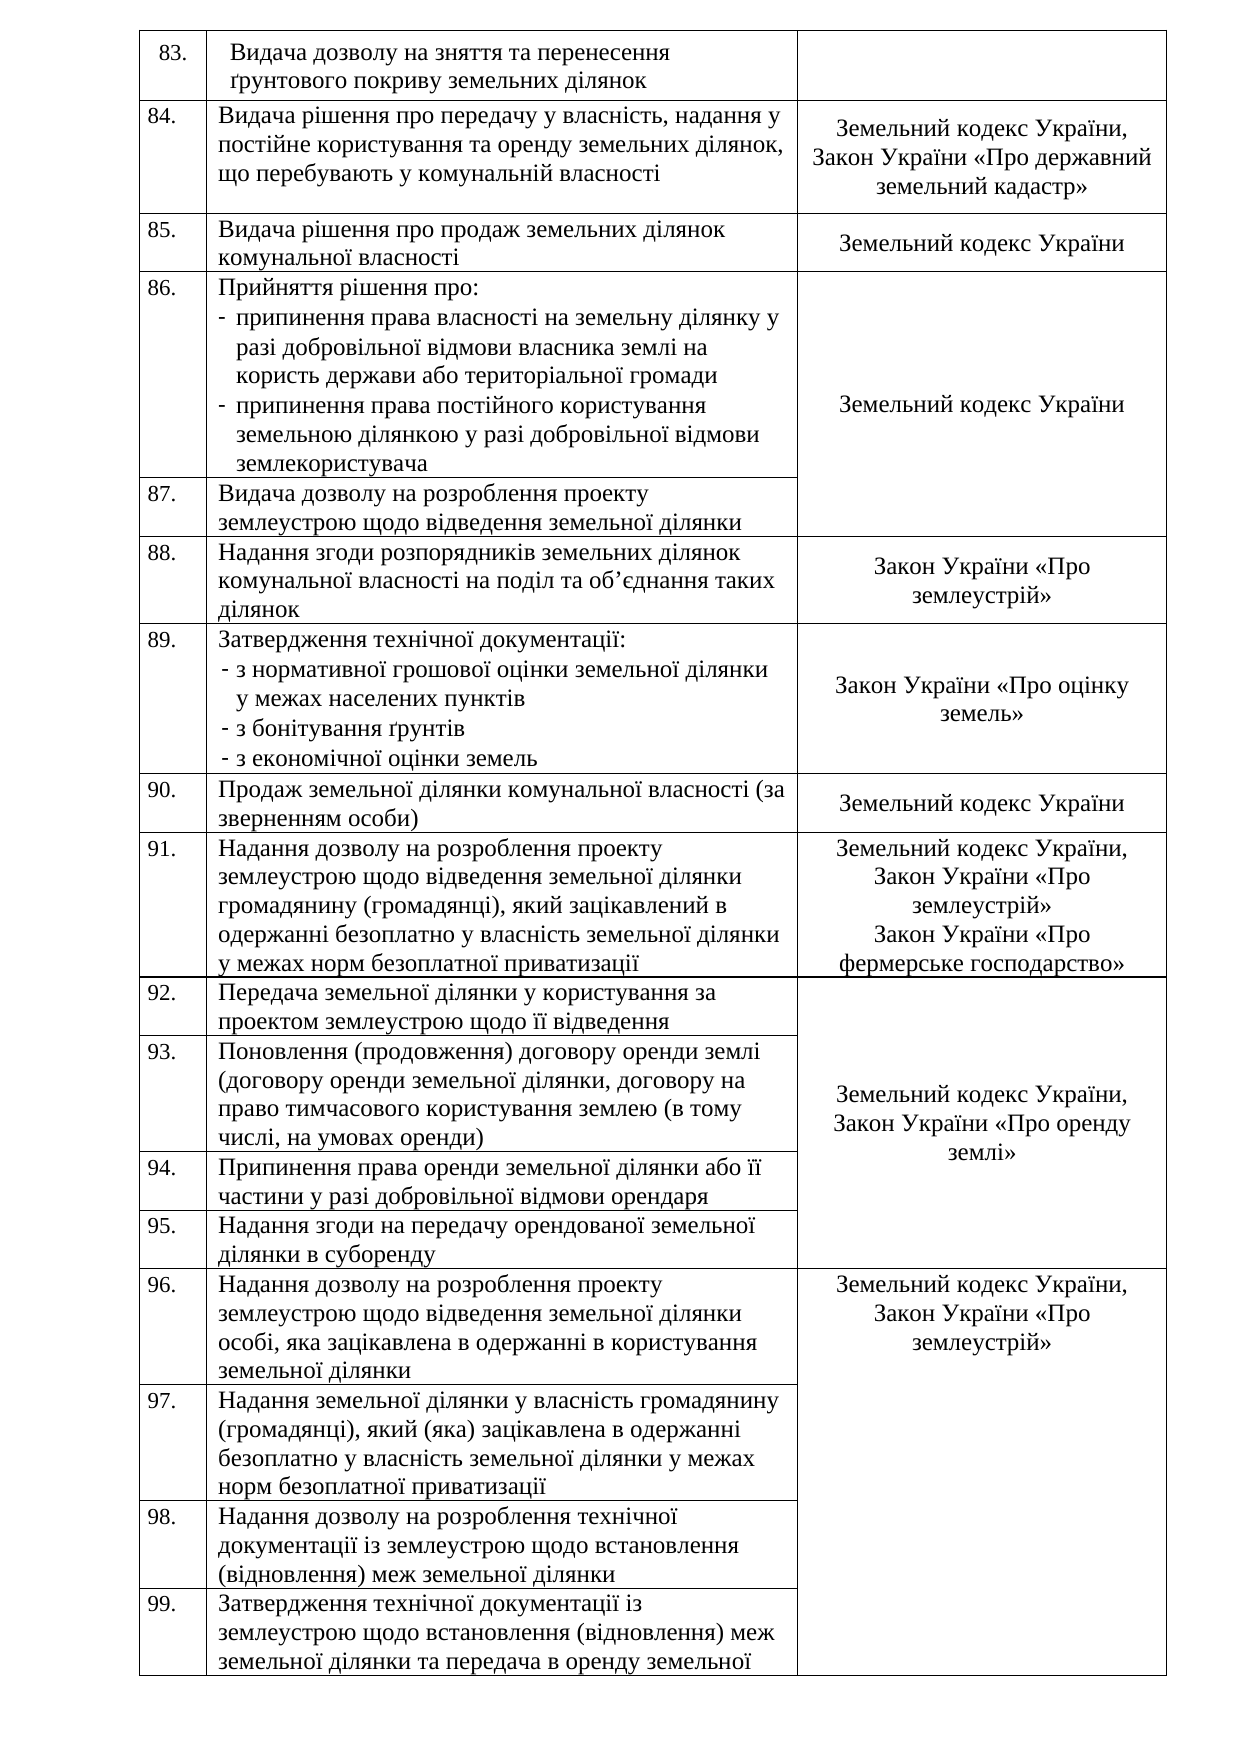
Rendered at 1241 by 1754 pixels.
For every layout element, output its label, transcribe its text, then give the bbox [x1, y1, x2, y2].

table_cell [140, 624, 206, 773]
table_cell [140, 1036, 206, 1151]
table_cell Закон України «Про оцінку земель» [798, 624, 1166, 773]
table_cell Земельний кодекс України, Закон України «Про землеустрій» Закон України «Про фермерське господарство» [798, 833, 1166, 976]
table_cell Земельний кодекс України [798, 214, 1166, 271]
table_cell Передача земельної ділянки у користування за проектом землеустрою щодо її відведення [207, 978, 797, 1035]
table_cell Поновлення (продовження) договору оренди землі (договору оренди земельної ділянки, договору на право тимчасового користування землею (в тому числі, на умовах оренди) [207, 1036, 797, 1151]
table_cell Видача дозволу на зняття та перенесення ґрунтового покриву земельних ділянок [207, 31, 797, 99]
table_cell Надання згоди розпорядників земельних ділянок комунальної власності на поділ та об’єднання таких ділянок [207, 537, 797, 623]
table_cell [140, 214, 206, 271]
table_cell Продаж земельної ділянки комунальної власності (за зверненням особи) [207, 774, 797, 832]
table_cell Земельний кодекс України, Закон України «Про оренду землі» [798, 978, 1166, 1268]
table_cell Надання дозволу на розроблення технічної документації із землеустрою щодо встановлення (відновлення) меж земельної ділянки [207, 1501, 797, 1587]
table_cell Прийняття рішення про: припинення права власності на земельну ділянку у разі добровільної відмови власника землі на користь держави або територіальної громади припинення права постійного користування земельною ділянкою у разі добровільної відмови землекористувача [207, 272, 797, 477]
table_cell [140, 272, 206, 477]
table_cell Земельний кодекс України [798, 774, 1166, 832]
table_cell [140, 537, 206, 623]
table_cell [140, 833, 206, 976]
table_cell [140, 1211, 206, 1268]
table_cell [140, 978, 206, 1035]
table_cell [140, 478, 206, 536]
table_cell [140, 1152, 206, 1209]
table_cell Видача рішення про передачу у власність, надання у постійне користування та оренду земельних ділянок, що перебувають у комунальній власності [207, 101, 797, 213]
table_cell Земельний кодекс України [798, 272, 1166, 536]
table_cell Видача рішення про продаж земельних ділянок комунальної власності [207, 214, 797, 271]
table_cell [140, 1589, 206, 1675]
table_cell Надання земельної ділянки у власність громадянину (громадянці), який (яка) зацікавлена в одержанні безоплатно у власність земельної ділянки у межах норм безоплатної приватизації [207, 1385, 797, 1500]
table_cell Надання дозволу на розроблення проекту землеустрою щодо відведення земельної ділянки особі, яка зацікавлена в одержанні в користування земельної ділянки [207, 1269, 797, 1384]
table_cell [140, 774, 206, 832]
table_cell Закон України «Про землеустрій» [798, 537, 1166, 623]
table_cell Надання дозволу на розроблення проекту землеустрою щодо відведення земельної ділянки громадянину (громадянці), який зацікавлений в одержанні безоплатно у власність земельної ділянки у межах норм безоплатної приватизації [207, 833, 797, 976]
table_cell Надання згоди на передачу орендованої земельної ділянки в суборенду [207, 1211, 797, 1268]
table_cell Земельний кодекс України, Закон України «Про державний земельний кадастр» [798, 101, 1166, 213]
table_cell [140, 31, 206, 99]
table_cell Видача дозволу на розроблення проекту землеустрою щодо відведення земельної ділянки [207, 478, 797, 536]
table_cell [140, 101, 206, 213]
table_cell Припинення права оренди земельної ділянки або її частини у разі добровільної відмови орендаря [207, 1152, 797, 1209]
table_cell [140, 1269, 206, 1384]
table_cell Затвердження технічної документації: з нормативної грошової оцінки земельної ділянки у межах населених пунктів з бонітування ґрунтів з економічної оцінки земель [207, 624, 797, 773]
table_cell Земельний кодекс України, Закон України «Про землеустрій» [798, 1269, 1166, 1675]
table_cell [140, 1385, 206, 1500]
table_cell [207, 1589, 797, 1675]
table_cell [798, 31, 1166, 99]
table_cell [140, 1501, 206, 1587]
